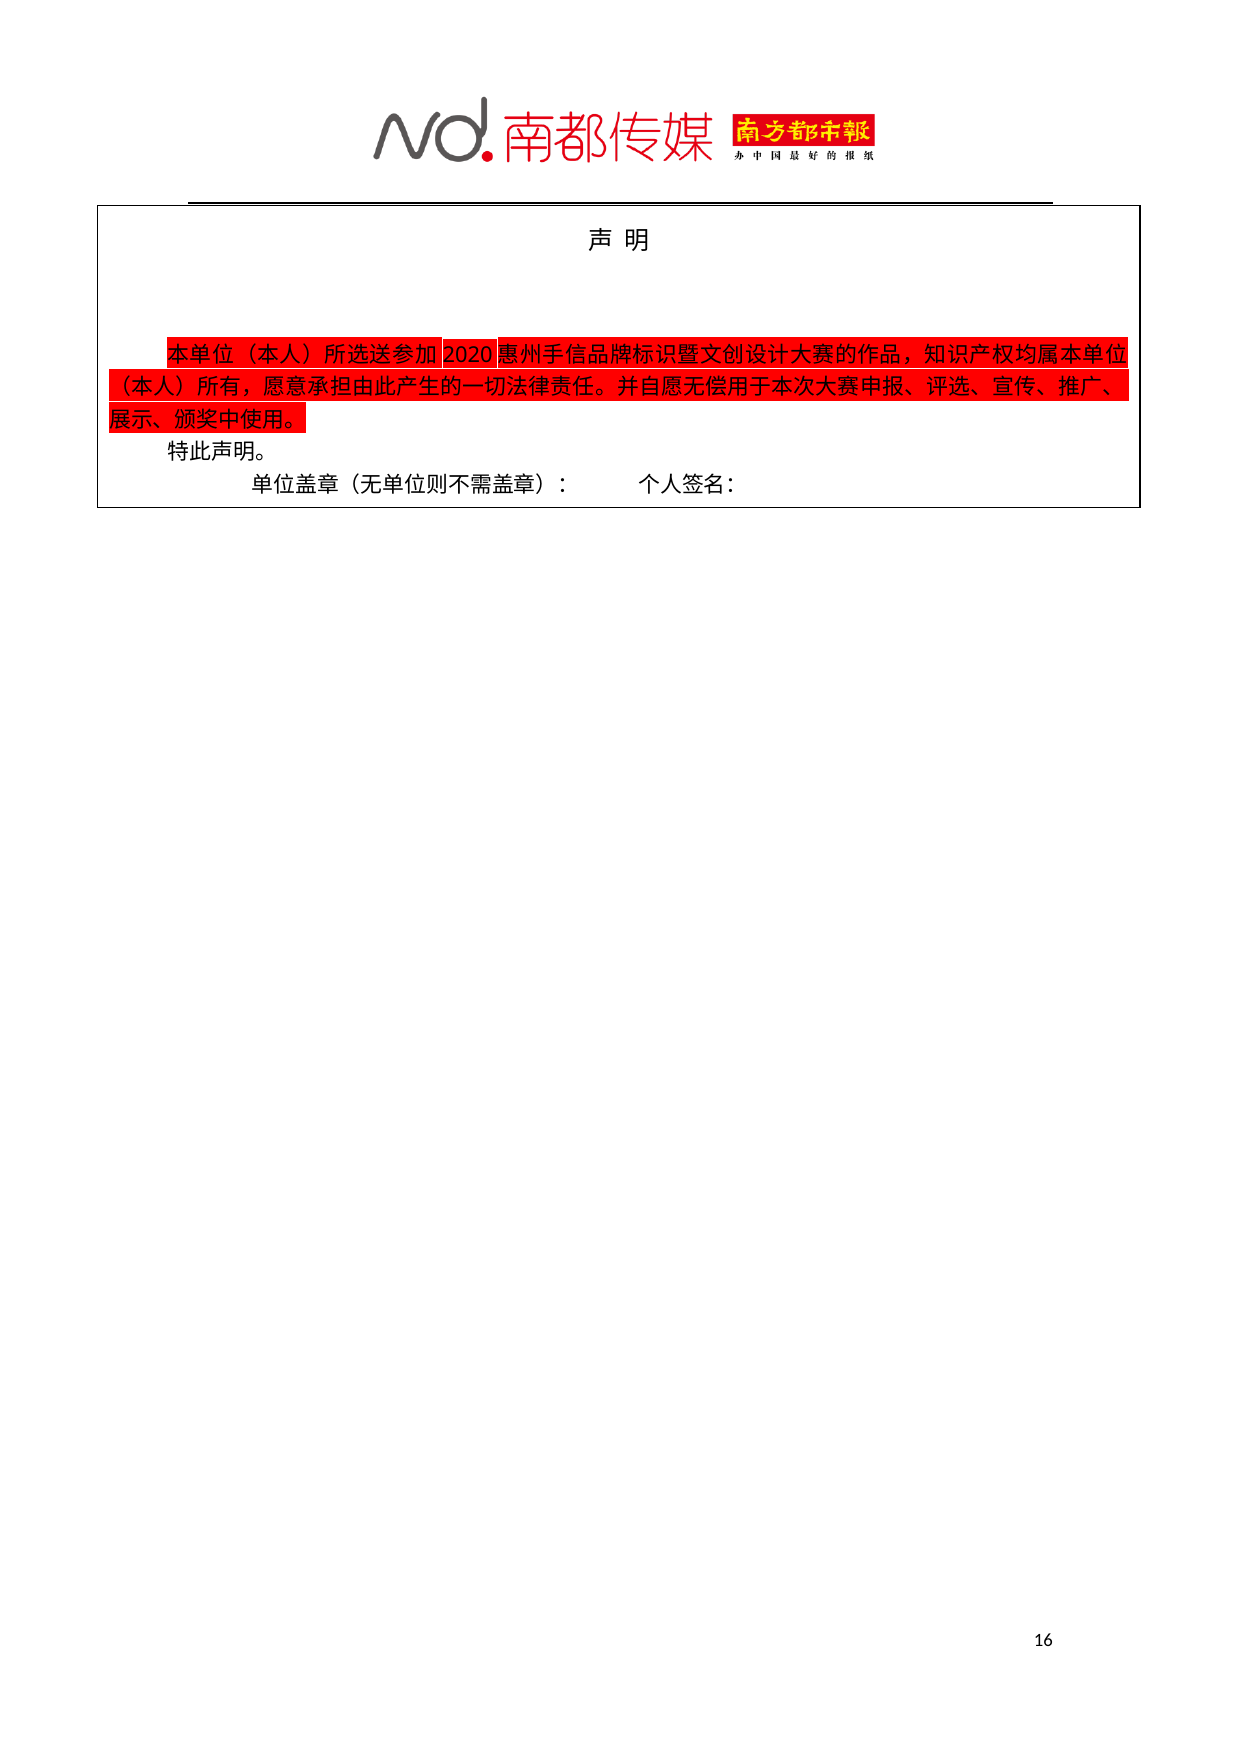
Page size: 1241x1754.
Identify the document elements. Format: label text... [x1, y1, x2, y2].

picture [308, 88, 932, 178]
table_cell 声 明 本单位（本人）所选送参加2020惠州手信品牌标识暨文创设计大赛的作品，知识产权均属本单位（本人）所有，愿意承担由此产生的一切法律责任。并自愿无偿用于本次大赛申报、评选、宣传、推广、展示、颁奖中使用。 特此声明。 单位盖章（无单位则不需盖章）： 个人签名： [98, 206, 1139, 507]
